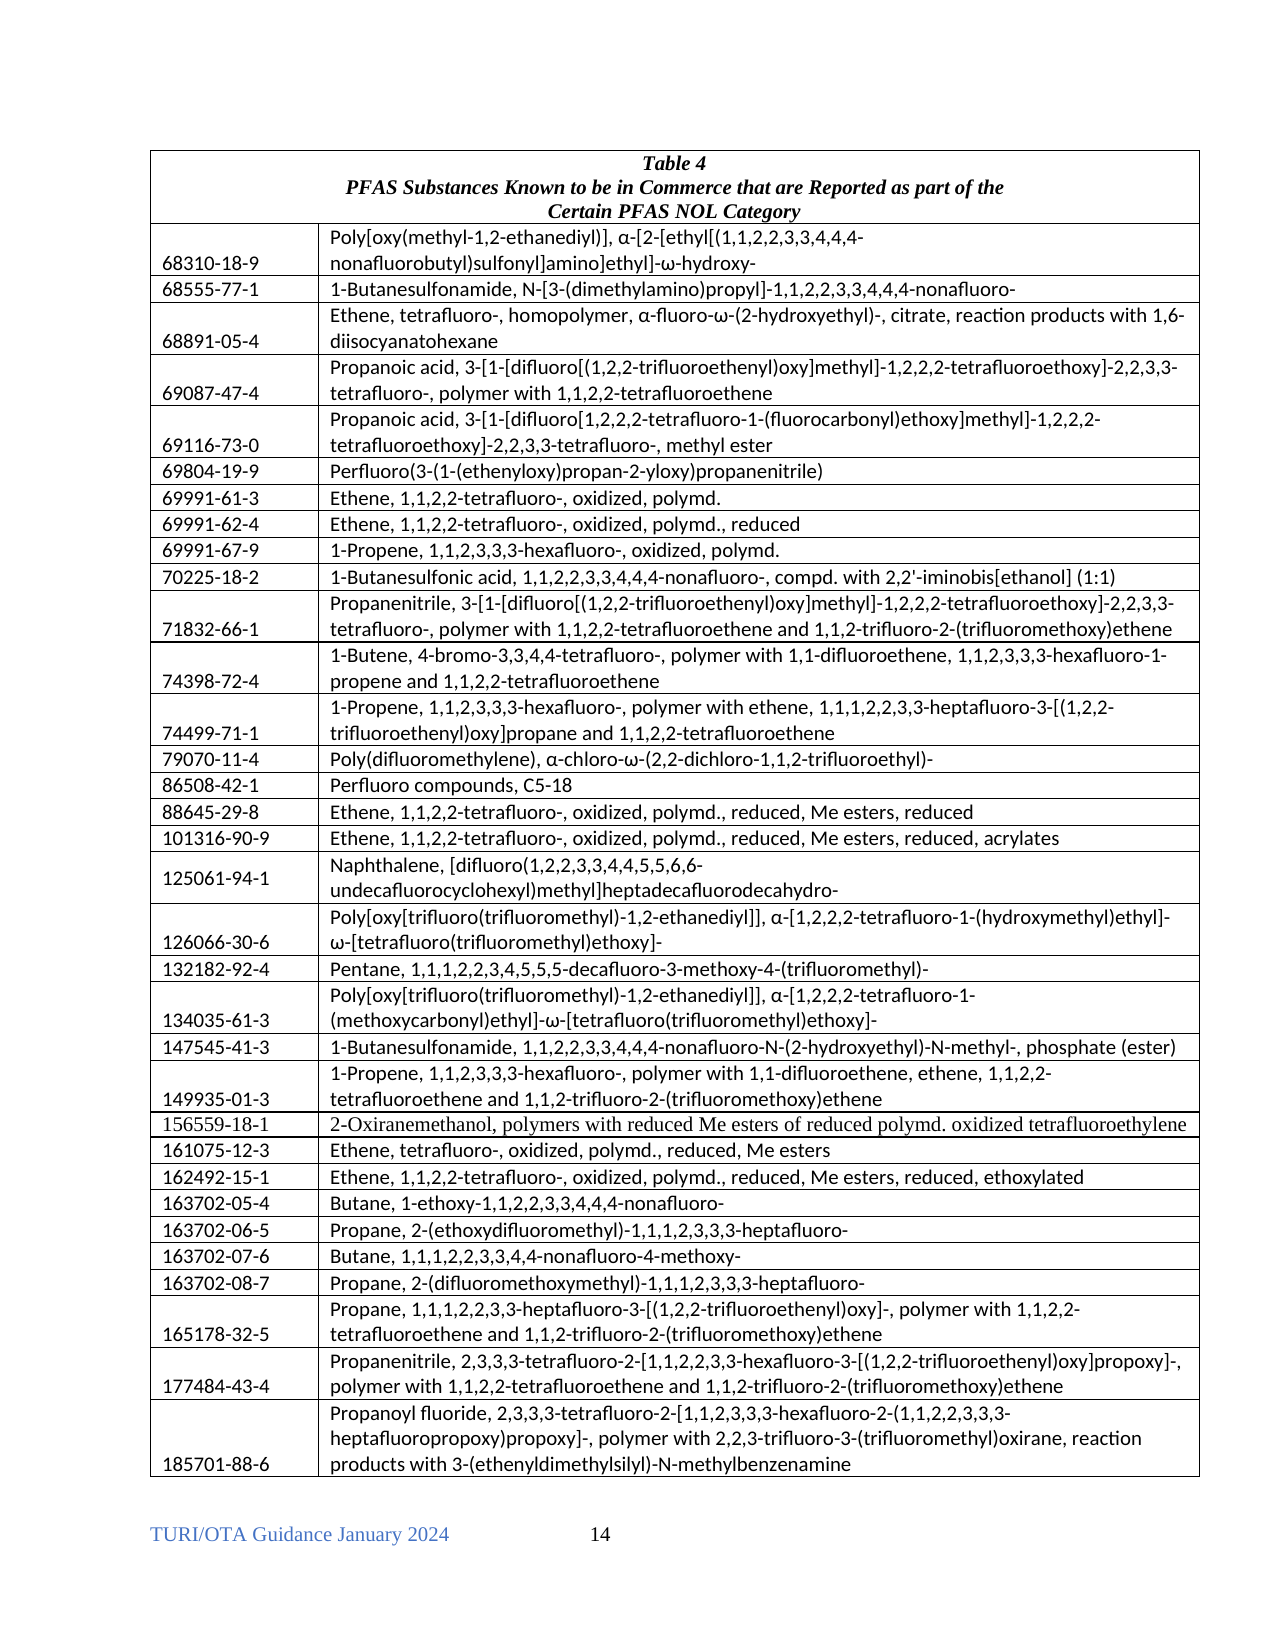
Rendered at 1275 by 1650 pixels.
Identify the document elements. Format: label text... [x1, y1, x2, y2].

table_cell 1-Butanesulfonic acid, 1,1,2,2,3,3,4,4,4-nonafluoro-, compd. with 2,2'-iminobis[ethanol] (1:1) [319, 564, 1199, 589]
table_cell Poly(difluoromethylene), α-chloro-ω-(2,2-dichloro-1,1,2-trifluoroethyl)- [319, 746, 1199, 772]
table_cell 70225-18-2 [151, 564, 318, 589]
table_cell 68555-77-1 [151, 276, 318, 302]
table_cell Propane, 2-(ethoxydifluoromethyl)-1,1,1,2,3,3,3-heptafluoro- [319, 1217, 1199, 1242]
table_cell 163702-05-4 [151, 1190, 318, 1216]
table_cell 147545-41-3 [151, 1034, 318, 1059]
table_cell 71832-66-1 [151, 591, 318, 641]
table_cell Butane, 1,1,1,2,2,3,3,4,4-nonafluoro-4-methoxy- [319, 1243, 1199, 1269]
table_cell 161075-12-3 [151, 1138, 318, 1163]
table_cell Ethene, 1,1,2,2-tetrafluoro-, oxidized, polymd., reduced, Me esters, reduced [319, 799, 1199, 824]
table_cell Propanoic acid, 3-[1-[difluoro[(1,2,2-trifluoroethenyl)oxy]methyl]-1,2,2,2-tetrafluoroethoxy]-2,2,3,3-tetrafluoro-, polymer with 1,1,2,2-tetrafluoroethene [319, 355, 1199, 405]
table_header Table 4 PFAS Substances Known to be in Commerce that are Reported as part of the Certain PFAS NOL Category [151, 151, 1199, 223]
table_cell Propanenitrile, 2,3,3,3-tetrafluoro-2-[1,1,2,2,3,3-hexafluoro-3-[(1,2,2-trifluoroethenyl)oxy]propoxy]-, polymer with 1,1,2,2-tetrafluoroethene and 1,1,2-trifluoro-2-(trifluoromethoxy)ethene [319, 1348, 1199, 1399]
table_cell 1-Propene, 1,1,2,3,3,3-hexafluoro-, polymer with ethene, 1,1,1,2,2,3,3-heptafluoro-3-[(1,2,2-trifluoroethenyl)oxy]propane and 1,1,2,2-tetrafluoroethene [319, 694, 1199, 745]
table_cell 1-Propene, 1,1,2,3,3,3-hexafluoro-, oxidized, polymd. [319, 538, 1199, 563]
table_cell Pentane, 1,1,1,2,2,3,4,5,5,5-decafluoro-3-methoxy-4-(trifluoromethyl)- [319, 956, 1199, 981]
table_cell 101316-90-9 [151, 826, 318, 851]
table_cell 79070-11-4 [151, 746, 318, 772]
table_cell 163702-06-5 [151, 1217, 318, 1242]
table_cell 69991-61-3 [151, 485, 318, 510]
table_cell 68310-18-9 [151, 224, 318, 275]
table_cell Poly[oxy(methyl-1,2-ethanediyl)], α-[2-[ethyl[(1,1,2,2,3,3,4,4,4-nonafluorobutyl)sulfonyl]amino]ethyl]-ω-hydroxy- [319, 224, 1199, 275]
table_cell 74499-71-1 [151, 694, 318, 745]
table_cell 177484-43-4 [151, 1348, 318, 1399]
table_cell Propane, 1,1,1,2,2,3,3-heptafluoro-3-[(1,2,2-trifluoroethenyl)oxy]-, polymer with 1,1,2,2-tetrafluoroethene and 1,1,2-trifluoro-2-(trifluoromethoxy)ethene [319, 1296, 1199, 1347]
table_cell 185701-88-6 [151, 1400, 318, 1476]
table_cell Propane, 2-(difluoromethoxymethyl)-1,1,1,2,3,3,3-heptafluoro- [319, 1270, 1199, 1295]
table_cell 1-Butene, 4-bromo-3,3,4,4-tetrafluoro-, polymer with 1,1-difluoroethene, 1,1,2,3,3,3-hexafluoro-1-propene and 1,1,2,2-tetrafluoroethene [319, 643, 1199, 693]
table_cell 134035-61-3 [151, 982, 318, 1033]
table_cell 162492-15-1 [151, 1164, 318, 1189]
table_cell Ethene, 1,1,2,2-tetrafluoro-, oxidized, polymd. [319, 485, 1199, 510]
table_cell 1-Butanesulfonamide, N-[3-(dimethylamino)propyl]-1,1,2,2,3,3,4,4,4-nonafluoro- [319, 276, 1199, 302]
table_cell Perfluoro(3-(1-(ethenyloxy)propan-2-yloxy)propanenitrile) [319, 458, 1199, 484]
table_cell Butane, 1-ethoxy-1,1,2,2,3,3,4,4,4-nonafluoro- [319, 1190, 1199, 1216]
table_cell Poly[oxy[trifluoro(trifluoromethyl)-1,2-ethanediyl]], α-[1,2,2,2-tetrafluoro-1-(methoxycarbonyl)ethyl]-ω-[tetrafluoro(trifluoromethyl)ethoxy]- [319, 982, 1199, 1033]
table_cell Propanoic acid, 3-[1-[difluoro[1,2,2,2-tetrafluoro-1-(fluorocarbonyl)ethoxy]methyl]-1,2,2,2-tetrafluoroethoxy]-2,2,3,3-tetrafluoro-, methyl ester [319, 406, 1199, 457]
table_cell Propanoyl fluoride, 2,3,3,3-tetrafluoro-2-[1,1,2,3,3,3-hexafluoro-2-(1,1,2,2,3,3,3-heptafluoropropoxy)propoxy]-, polymer with 2,2,3-trifluoro-3-(trifluoromethyl)oxirane, reaction products with 3-(ethenyldimethylsilyl)-N-methylbenzenamine [319, 1400, 1199, 1476]
table_cell 126066-30-6 [151, 904, 318, 955]
table_cell Ethene, tetrafluoro-, oxidized, polymd., reduced, Me esters [319, 1138, 1199, 1163]
table_cell 125061-94-1 [151, 852, 318, 903]
table_cell Poly[oxy[trifluoro(trifluoromethyl)-1,2-ethanediyl]], α-[1,2,2,2-tetrafluoro-1-(hydroxymethyl)ethyl]-ω-[tetrafluoro(trifluoromethyl)ethoxy]- [319, 904, 1199, 955]
table_cell 69087-47-4 [151, 355, 318, 405]
table_cell 88645-29-8 [151, 799, 318, 824]
table_cell 2-Oxiranemethanol, polymers with reduced Me esters of reduced polymd. oxidized tetrafluoroethylene [319, 1113, 1199, 1136]
table_cell 1-Propene, 1,1,2,3,3,3-hexafluoro-, polymer with 1,1-difluoroethene, ethene, 1,1,2,2-tetrafluoroethene and 1,1,2-trifluoro-2-(trifluoromethoxy)ethene [319, 1061, 1199, 1111]
table_cell Ethene, 1,1,2,2-tetrafluoro-, oxidized, polymd., reduced, Me esters, reduced, acrylates [319, 826, 1199, 851]
table_cell 1-Butanesulfonamide, 1,1,2,2,3,3,4,4,4-nonafluoro-N-(2-hydroxyethyl)-N-methyl-, phosphate (ester) [319, 1034, 1199, 1059]
table_cell 69991-62-4 [151, 511, 318, 537]
table_cell 69804-19-9 [151, 458, 318, 484]
table_cell 163702-08-7 [151, 1270, 318, 1295]
table_cell Perfluoro compounds, C5-18 [319, 773, 1199, 798]
table_cell 86508-42-1 [151, 773, 318, 798]
table_cell Naphthalene, [difluoro(1,2,2,3,3,4,4,5,5,6,6-undecafluorocyclohexyl)methyl]heptadecafluorodecahydro- [319, 852, 1199, 903]
table_cell 69991-67-9 [151, 538, 318, 563]
table_cell 149935-01-3 [151, 1061, 318, 1111]
table_cell 74398-72-4 [151, 643, 318, 693]
table_cell Ethene, 1,1,2,2-tetrafluoro-, oxidized, polymd., reduced, Me esters, reduced, ethoxylated [319, 1164, 1199, 1189]
table_cell Ethene, tetrafluoro-, homopolymer, α-fluoro-ω-(2-hydroxyethyl)-, citrate, reaction products with 1,6-diisocyanatohexane [319, 303, 1199, 353]
table_cell 156559-18-1 [151, 1113, 318, 1136]
table_cell Propanenitrile, 3-[1-[difluoro[(1,2,2-trifluoroethenyl)oxy]methyl]-1,2,2,2-tetrafluoroethoxy]-2,2,3,3-tetrafluoro-, polymer with 1,1,2,2-tetrafluoroethene and 1,1,2-trifluoro-2-(trifluoromethoxy)ethene [319, 591, 1199, 641]
table_cell 69116-73-0 [151, 406, 318, 457]
table_cell 68891-05-4 [151, 303, 318, 353]
table_cell 132182-92-4 [151, 956, 318, 981]
table_cell 165178-32-5 [151, 1296, 318, 1347]
table_cell Ethene, 1,1,2,2-tetrafluoro-, oxidized, polymd., reduced [319, 511, 1199, 537]
table_cell 163702-07-6 [151, 1243, 318, 1269]
